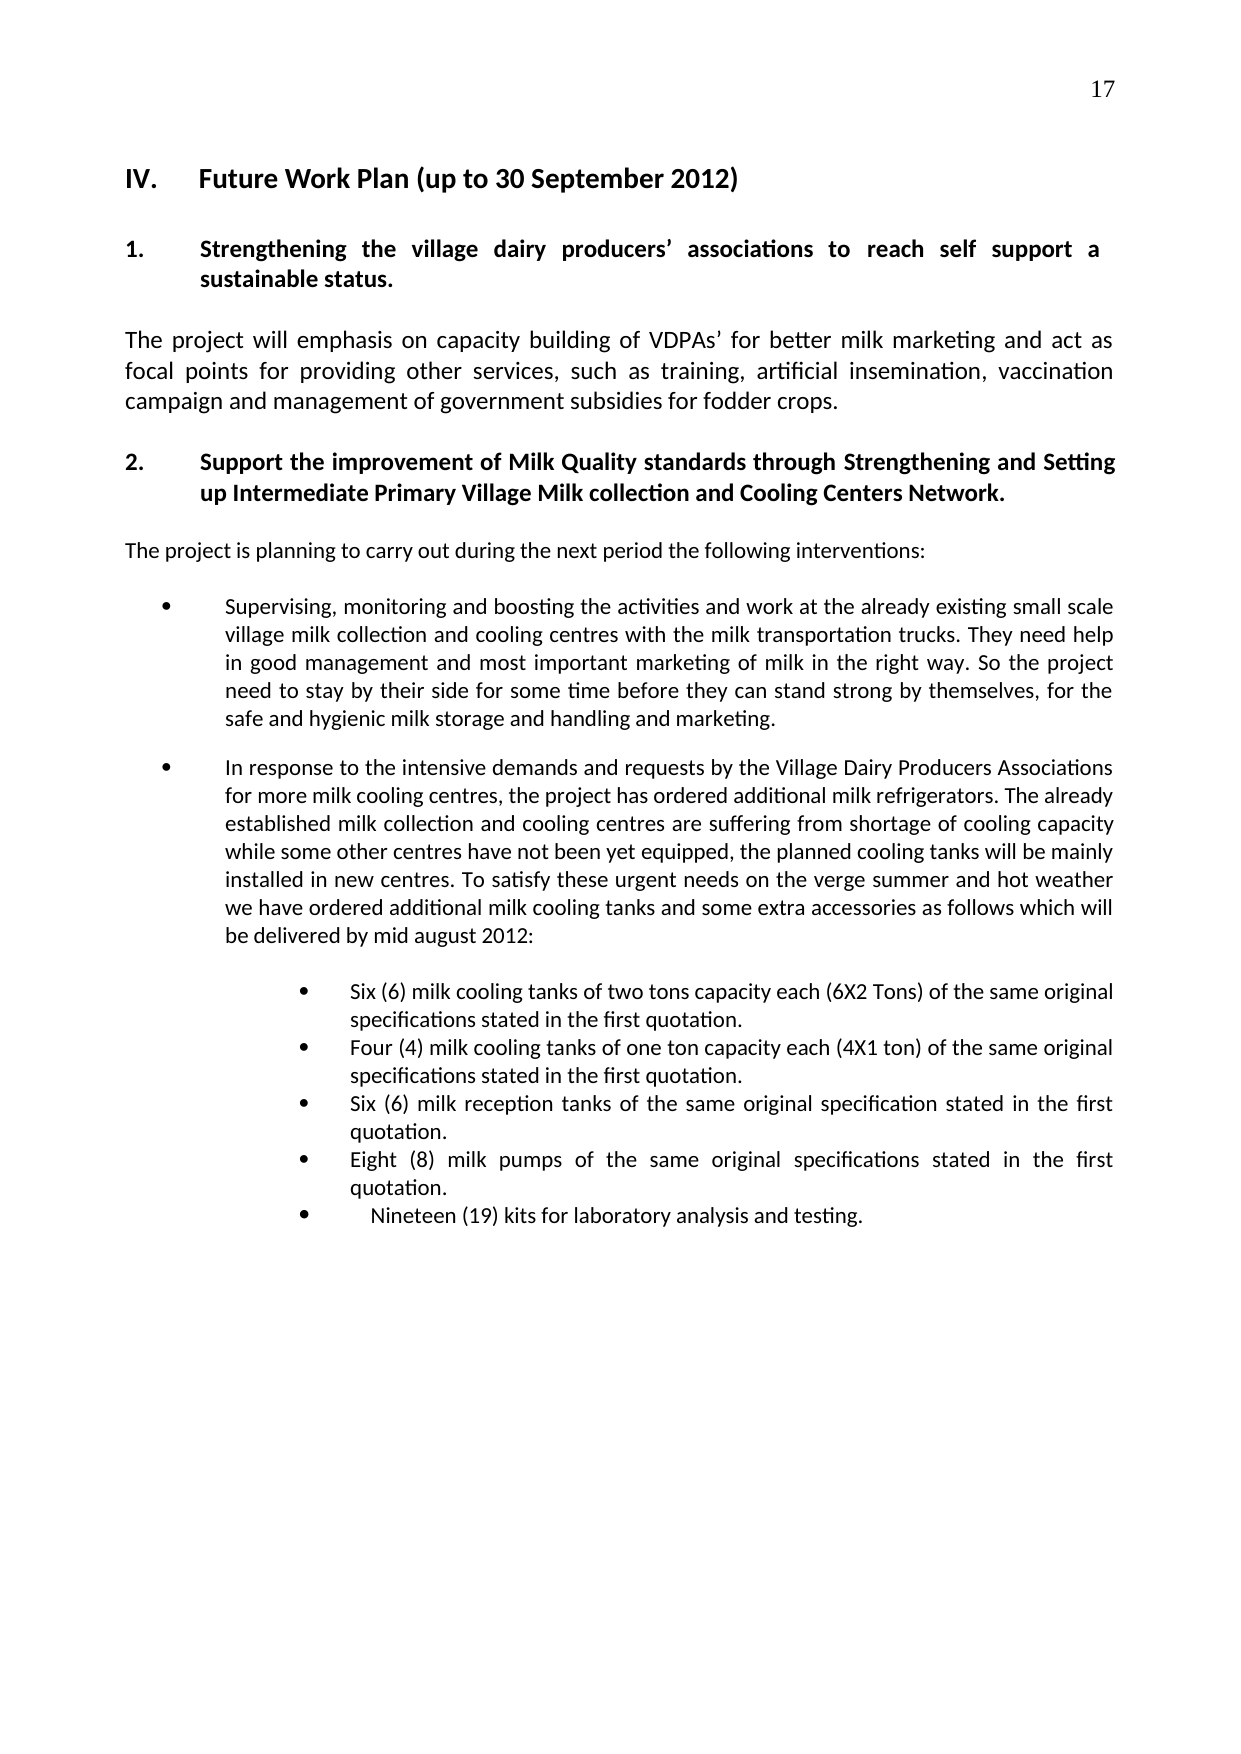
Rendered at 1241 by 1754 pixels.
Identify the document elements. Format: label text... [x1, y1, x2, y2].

text The project is planning to carry out during the next period the following interventions: [125, 536, 1115, 564]
text 2. Support the improvement of Milk Quality standards through Strengthening and Setting up Milk collection and Cooling Centers Network. [125, 446, 1115, 507]
text The project will emphasis on capacity building of VDPAs’ for better milk marketing and act as focal points for providing other services, such as training, artificial insemination, vaccination campaign and management of government subsidies for fodder crops. [125, 324, 1115, 416]
list Nineteen (19) kits for laboratory analysis and testing. [300, 1202, 1115, 1229]
list Supervising, monitoring and boosting the activities and work at the already existing small scale village milk collection and cooling centres with the milk transportation trucks. They need help in good management and most important marketing of milk in the right way. So the project need to stay by their side for some time before they can stand strong by themselves, for the safe and hygienic milk storage and handling and marketing. [162, 592, 1115, 732]
list Eight (8) milk pumps of the same original specifications stated in the first quotation. [300, 1146, 1115, 1202]
list Six (6) milk reception tanks of the same original specification stated in the first quotation. [300, 1089, 1115, 1146]
list In response to the intensive demands and requests by the Village Dairy Producers Associations for more milk cooling centres, the project has ordered additional milk refrigerators. The already established milk collection and cooling centres are suffering from shortage of cooling capacity while some other centres have not been yet equipped, the planned cooling tanks will be mainly installed in new centres. To satisfy these urgent needs on the verge summer and hot weather we have ordered additional milk cooling tanks and some extra accessories as follows which will be delivered by mid august 2012: [162, 753, 1115, 949]
list Six (6) milk cooling tanks of two tons capacity each (6X2 Tons) of the same original specifications stated in the first quotation. [300, 977, 1115, 1033]
subtitle IV. Future Work Plan (up to 30 September 2012) [125, 160, 1115, 196]
list Four (4) milk cooling tanks of one ton capacity each (4X1 ton) of the same original specifications stated in the first quotation. [300, 1033, 1115, 1089]
text 1. Strengthening the village dairy producers’ associations to reach self support a sustainable status. [125, 233, 1100, 294]
